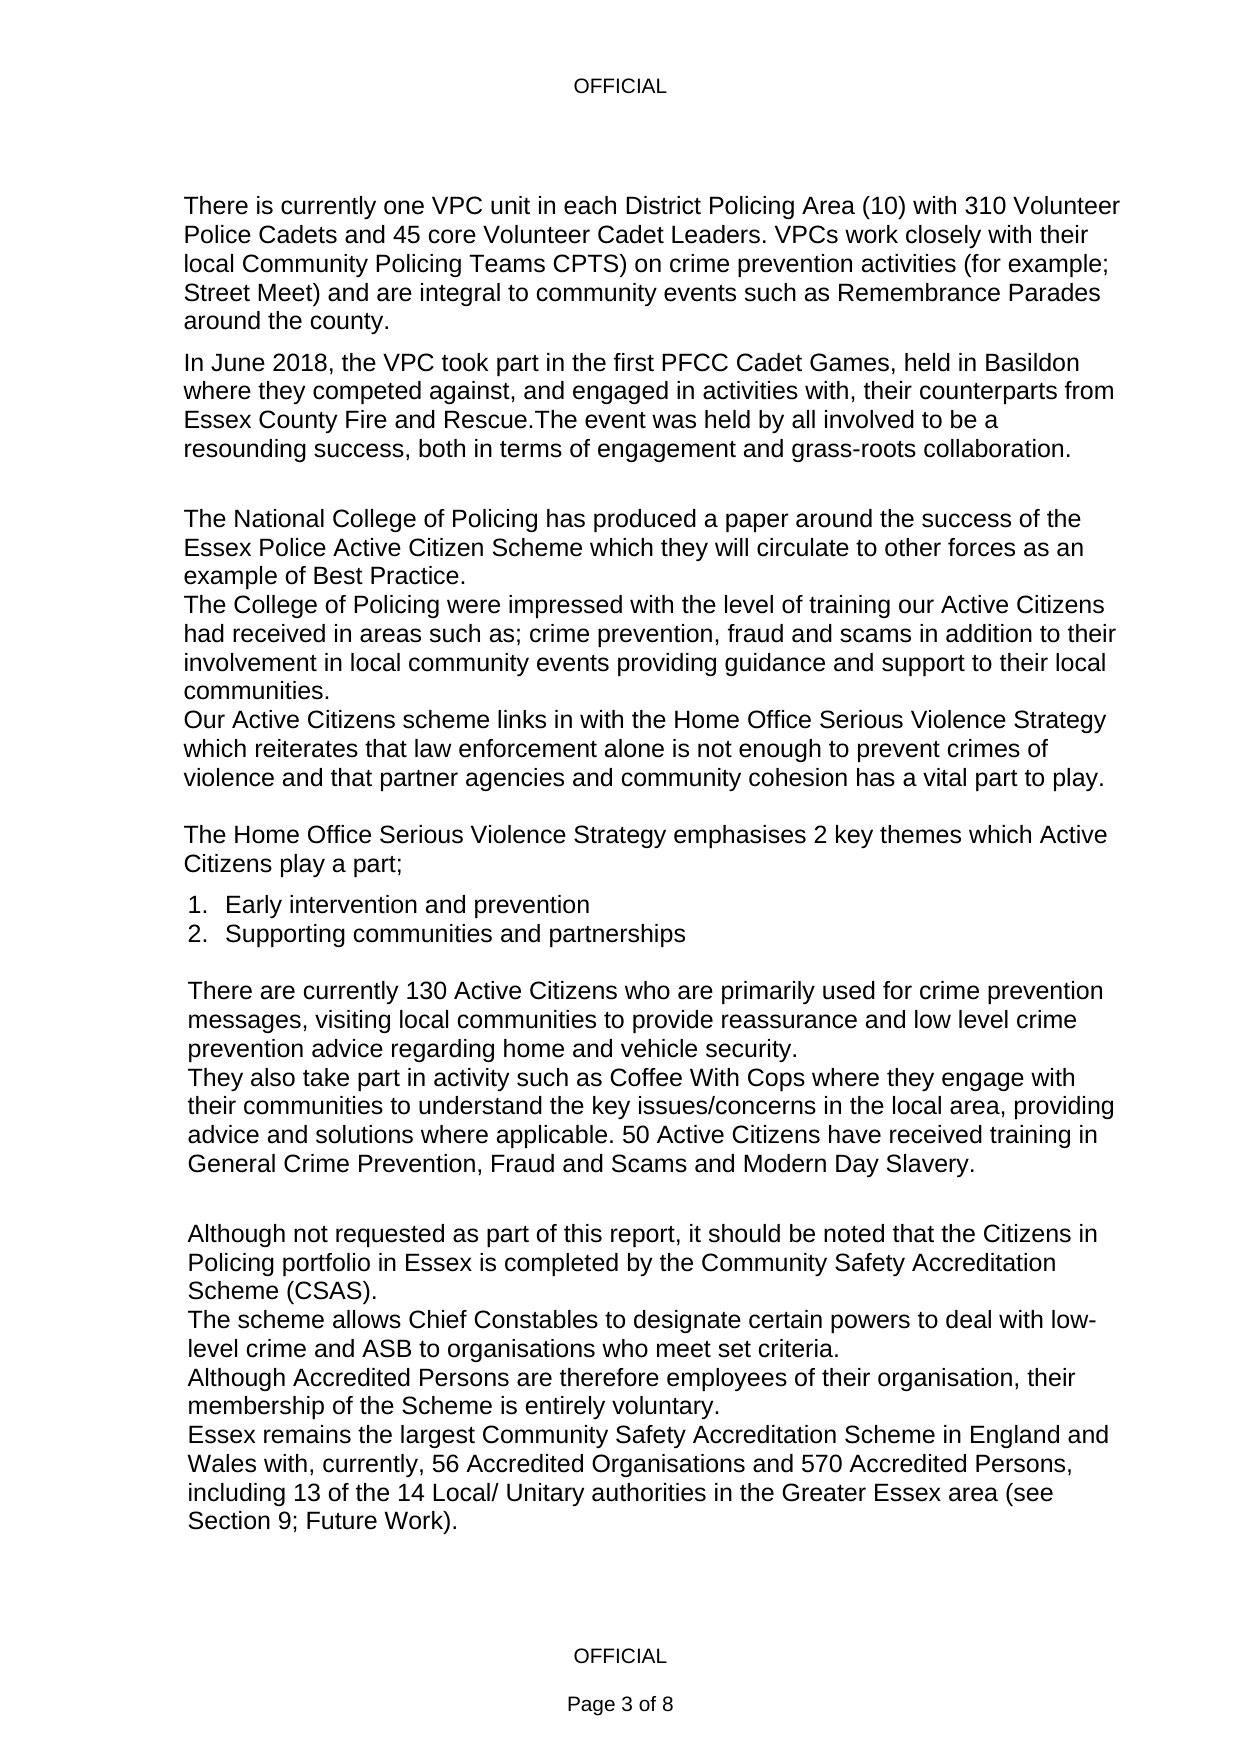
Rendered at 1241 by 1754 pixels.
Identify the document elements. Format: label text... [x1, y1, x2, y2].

text The National College of Policing has produced a paper around the success of the Essex Police Active Citizen Scheme which they will circulate to other forces as an example of Best Practice. [183, 504, 1128, 590]
text In June 2018, the VPC took part in the first PFCC Cadet Games, held in Basildon where they competed against, and engaged in activities with, their counterparts from Essex County Fire and Rescue.The event was held by all involved to be a resounding success, both in terms of engagement and grass-roots collaboration. [183, 347, 1128, 462]
list Early intervention and prevention [187, 890, 1128, 919]
text Our Active Citizens scheme links in with the Home Office Serious Violence Strategy which reiterates that law enforcement alone is not enough to prevent crimes of violence and that partner agencies and community cohesion has a vital part to play. [183, 705, 1128, 791]
text The Home Office Serious Violence Strategy emphasises 2 key themes which Active Citizens play a part; [183, 820, 1128, 877]
text There is currently one VPC unit in each District Policing Area (10) with 310 Volunteer Police Cadets and 45 core Volunteer Cadet Leaders. VPCs work closely with their local Community Policing Teams CPTS) on crime prevention activities (for example; Street Meet) and are integral to community events such as Remembrance Parades around the county. [183, 191, 1128, 335]
text The College of Policing were impressed with the level of training our Active Citizens had received in areas such as; crime prevention, fraud and scams in addition to their involvement in local community events providing guidance and support to their local communities. [183, 590, 1128, 705]
text They also take part in activity such as Coffee With Cops where they engage with their communities to understand the key issues/concerns in the local area, providing advice and solutions where applicable. 50 Active Citizens have received training in General Crime Prevention, Fraud and Scams and Modern Day Slavery. [187, 1062, 1128, 1177]
text Although Accredited Persons are therefore employees of their organisation, their membership of the Scheme is entirely voluntary. [187, 1362, 1128, 1420]
text The scheme allows Chief Constables to designate certain powers to deal with low-level crime and ASB to organisations who meet set criteria. [187, 1305, 1128, 1362]
text There are currently 130 Active Citizens who are primarily used for crime prevention messages, visiting local communities to provide reassurance and low level crime prevention advice regarding home and vehicle security. [187, 976, 1128, 1062]
list Supporting communities and partnerships [187, 919, 1128, 947]
text Essex remains the largest Community Safety Accreditation Scheme in England and Wales with, currently, 56 Accredited Organisations and 570 Accredited Persons, including 13 of the 14 Local/ Unitary authorities in the Greater Essex area (see Section 9; Future Work). [187, 1420, 1128, 1535]
text Although not requested as part of this report, it should be noted that the Citizens in Policing portfolio in Essex is completed by the Community Safety Accreditation Scheme (CSAS). [187, 1219, 1128, 1305]
